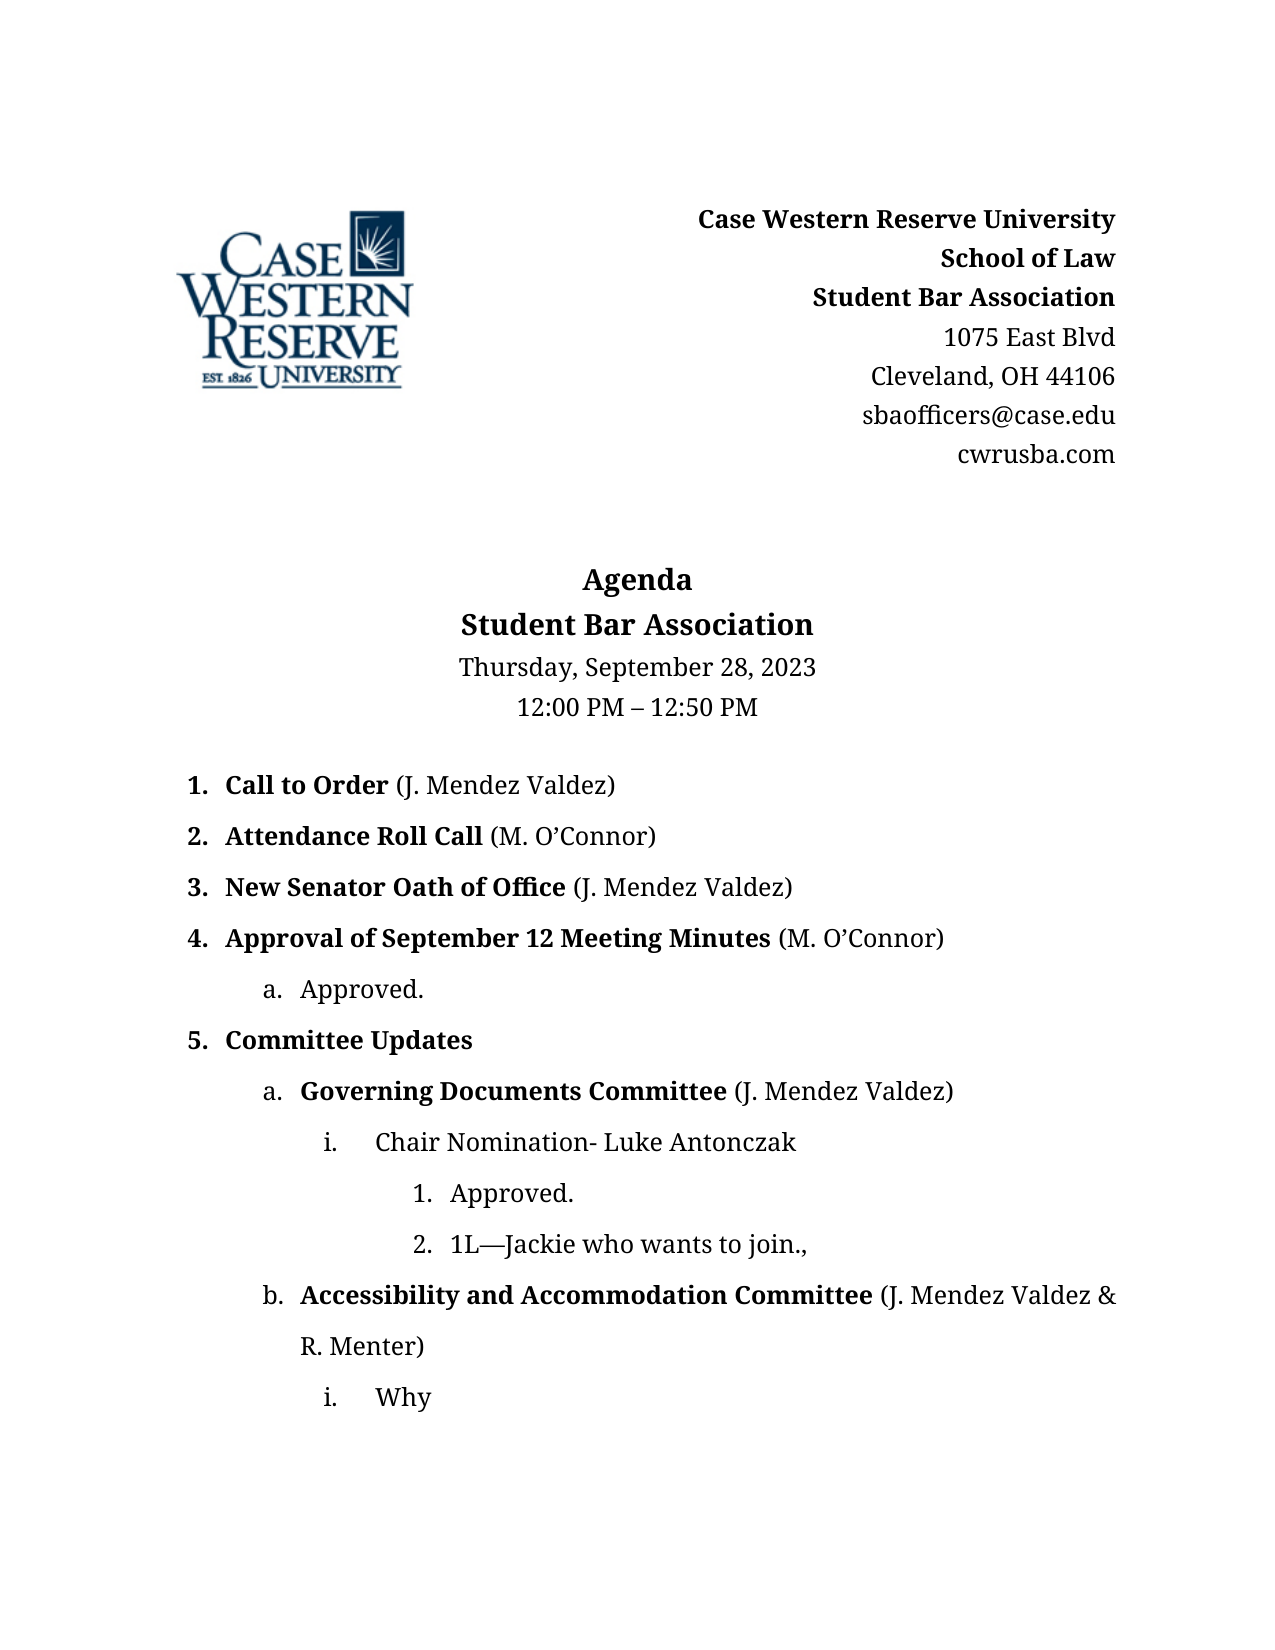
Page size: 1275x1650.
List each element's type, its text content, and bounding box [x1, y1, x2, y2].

list Attendance Roll Call (M. O’Connor) [187, 819, 1125, 853]
table_header Case Western Reserve University School of Law Student Bar Association 1075 East Blvd Cleveland, OH 44106 sbaofficers@case.edu cwrusba.com [641, 191, 1125, 485]
list Approval of September 12 Meeting Minutes (M. O’Connor) [187, 921, 1125, 955]
list Approved. [262, 972, 1125, 1006]
text Thursday, September 28, 2023 [150, 650, 1125, 684]
list Governing Documents Committee (J. Mendez Valdez) [262, 1074, 1125, 1108]
picture [161, 201, 433, 408]
list Committee Updates [187, 1023, 1125, 1057]
table_header [152, 191, 639, 485]
text Agenda [150, 559, 1125, 598]
list Approved. [412, 1176, 1125, 1210]
list Call to Order (J. Mendez Valdez) [187, 768, 1125, 802]
list Chair Nomination- Luke Antonczak [337, 1125, 1125, 1159]
list Why [337, 1380, 1125, 1414]
list Accessibility and Accommodation Committee (J. Mendez Valdez & R. Menter) [262, 1278, 1125, 1363]
text Student Bar Association [150, 604, 1125, 644]
list 1L—Jackie who wants to join., [412, 1227, 1125, 1261]
list New Senator Oath of Office (J. Mendez Valdez) [187, 870, 1125, 904]
text 12:00 PM – 12:50 PM [150, 689, 1125, 723]
